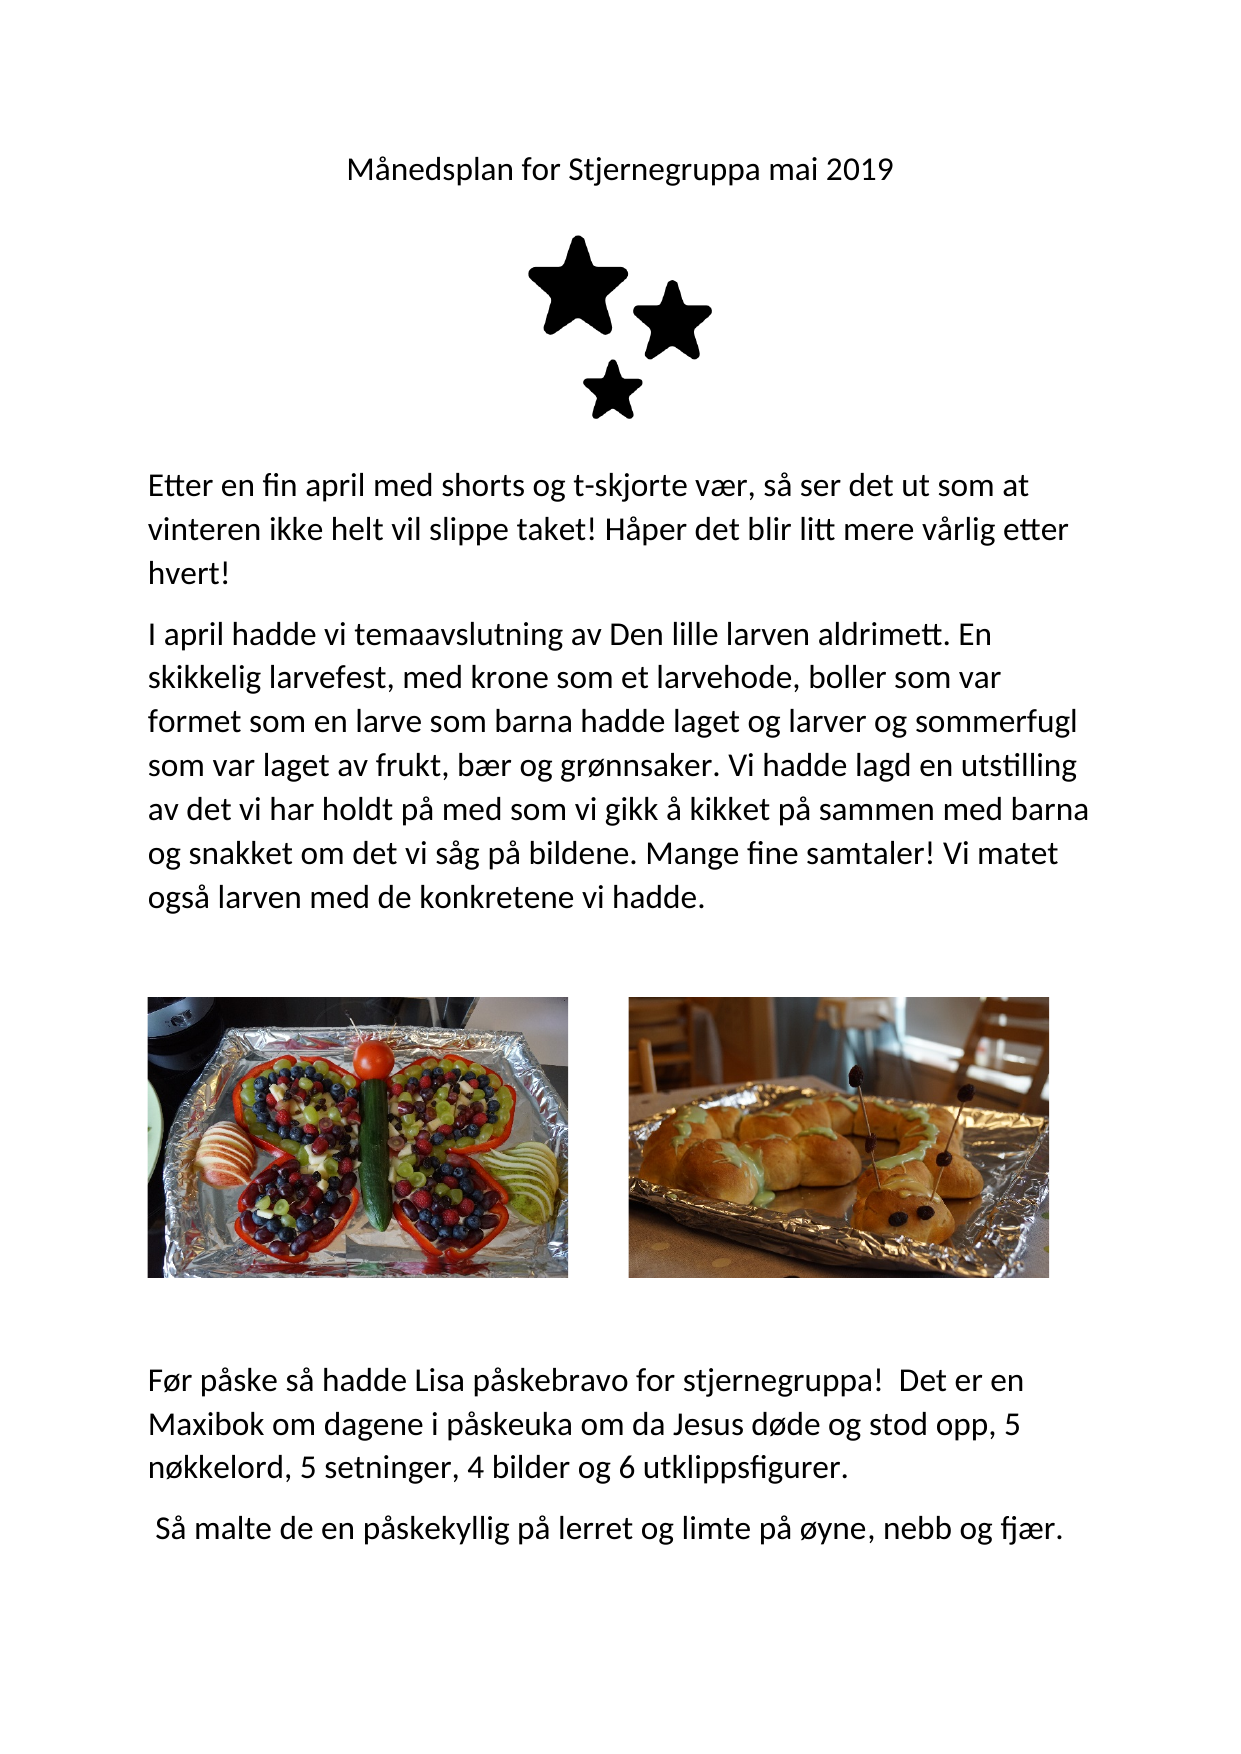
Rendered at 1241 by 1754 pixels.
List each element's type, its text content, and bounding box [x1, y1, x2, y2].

text Månedsplan for Stjernegruppa mai 2019 [148, 148, 1093, 188]
picture [628, 997, 1050, 1278]
text Så malte de en påskekyllig på lerret og limte på øyne, nebb og fjær. [148, 1507, 1093, 1548]
text Etter en fin april med shorts og t-skjorte vær, så ser det ut som at vinteren ikke helt vil slippe taket! Håper det blir litt mere vårlig etter hvert! [148, 464, 1093, 593]
text Før påske så hadde Lisa påskebravo for stjernegruppa! Det er en Maxibok om dagene i påskeuka om da Jesus døde og stod opp, 5 nøkkelord, 5 setninger, 4 bilder og 6 utklippsfigurer. [148, 1358, 1093, 1487]
text I april hadde vi temaavslutning av Den lille larven aldrimett. En skikkelig larvefest, med krone som et larvehode, boller som var formet som en larve som barna hadde laget og larver og sommerfugl som var laget av frukt, bær og grønnsaker. Vi hadde lagd en utstilling av det vi har holdt på med som vi gikk å kikket på sammen med barna og snakket om det vi såg på bildene. Mange fine samtaler! Vi matet også larven med de konkretene vi hadde. [148, 613, 1093, 917]
picture [501, 208, 739, 446]
picture [147, 997, 569, 1278]
